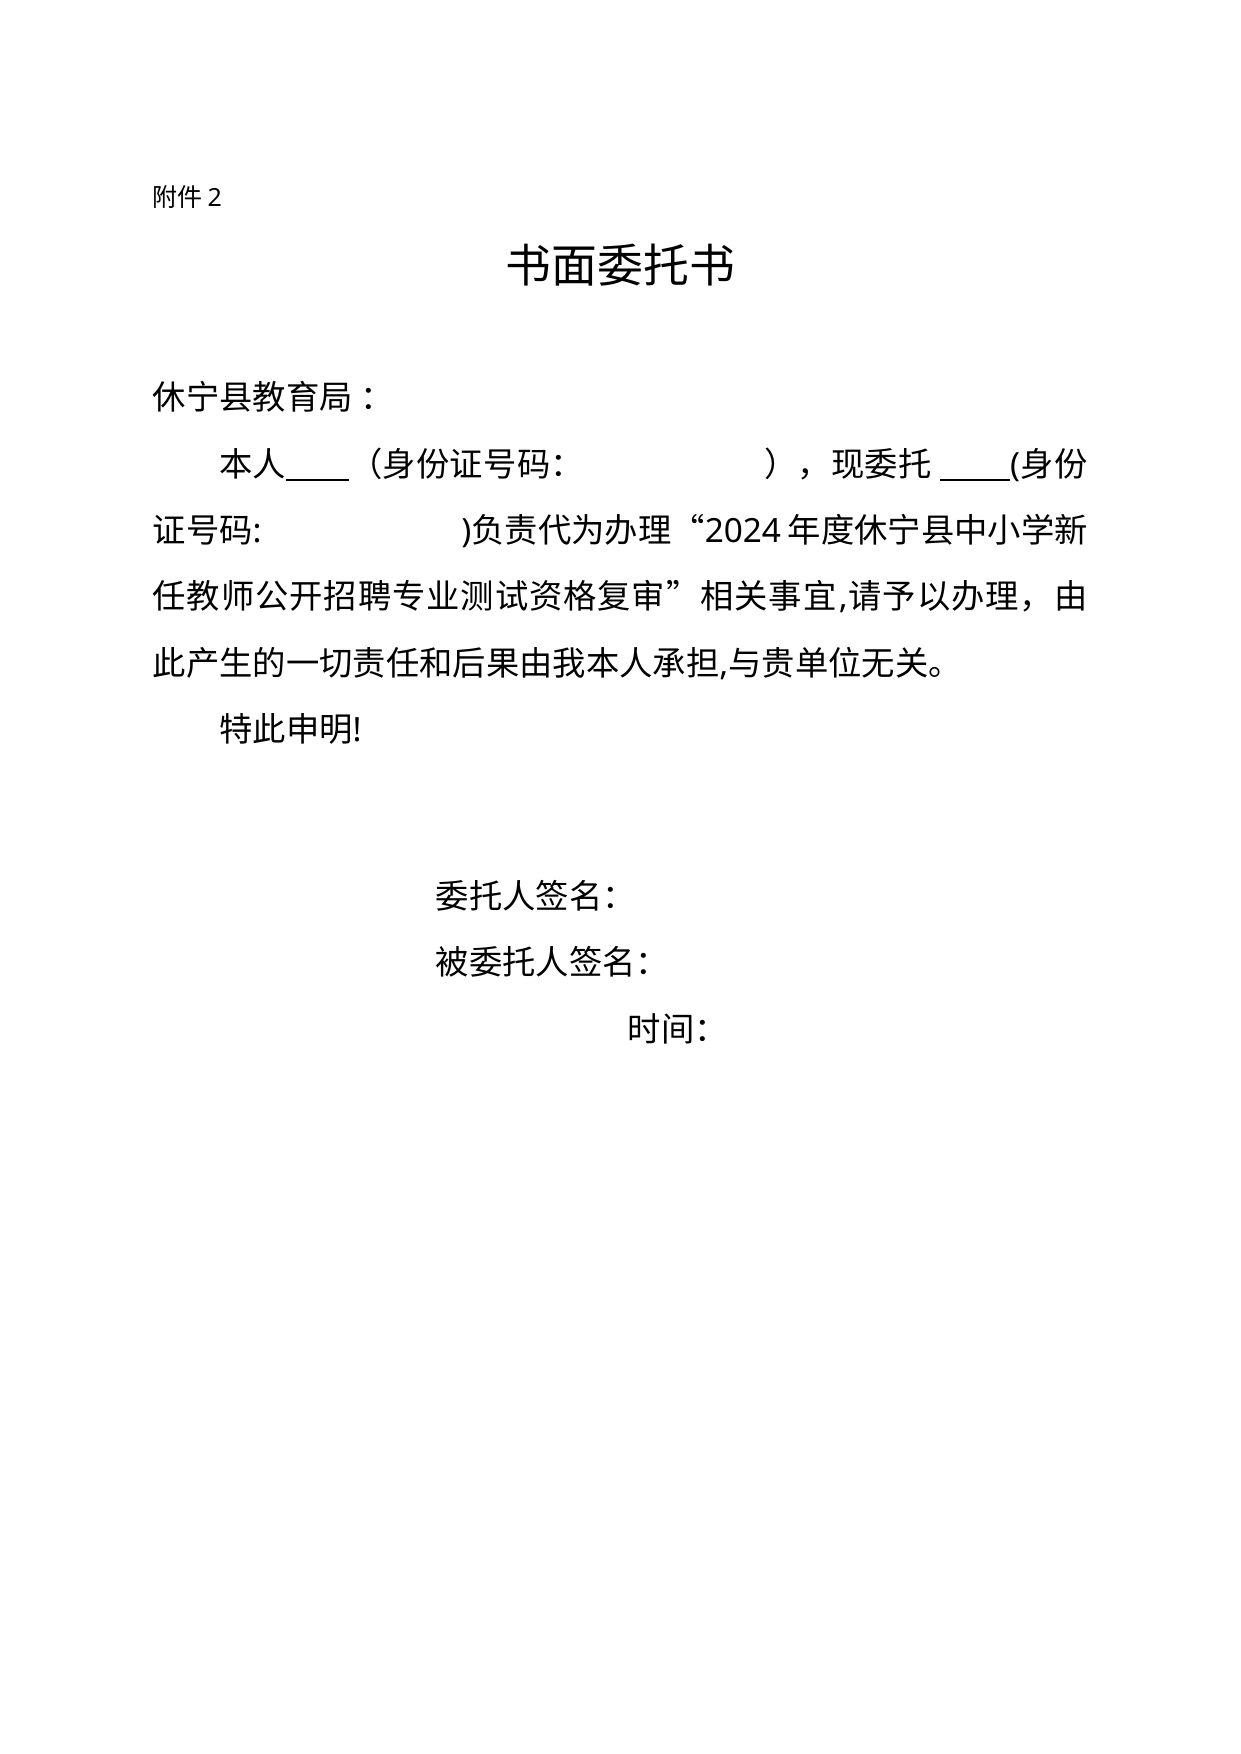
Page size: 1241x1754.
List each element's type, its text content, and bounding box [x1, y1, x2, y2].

text 休宁县教育局 ： [152, 295, 1088, 428]
text 附件2 [152, 162, 1088, 229]
text 委托人签名： [152, 860, 1088, 927]
text 被委托人签名： [152, 927, 1088, 993]
text 本人 （身份证号码： ），现委托 (身份证号码: )负责代为办理“2024年度休宁县中小学新任教师公开招聘专业测试资格复审”相关事宜,请予以办理，由此产生的一切责任和后果由我本人承担,与贵单位无关。 [152, 428, 1088, 694]
text 书面委托书 [152, 229, 1088, 295]
text 特此申明! [152, 694, 1088, 794]
text 时间： [152, 993, 1088, 1060]
